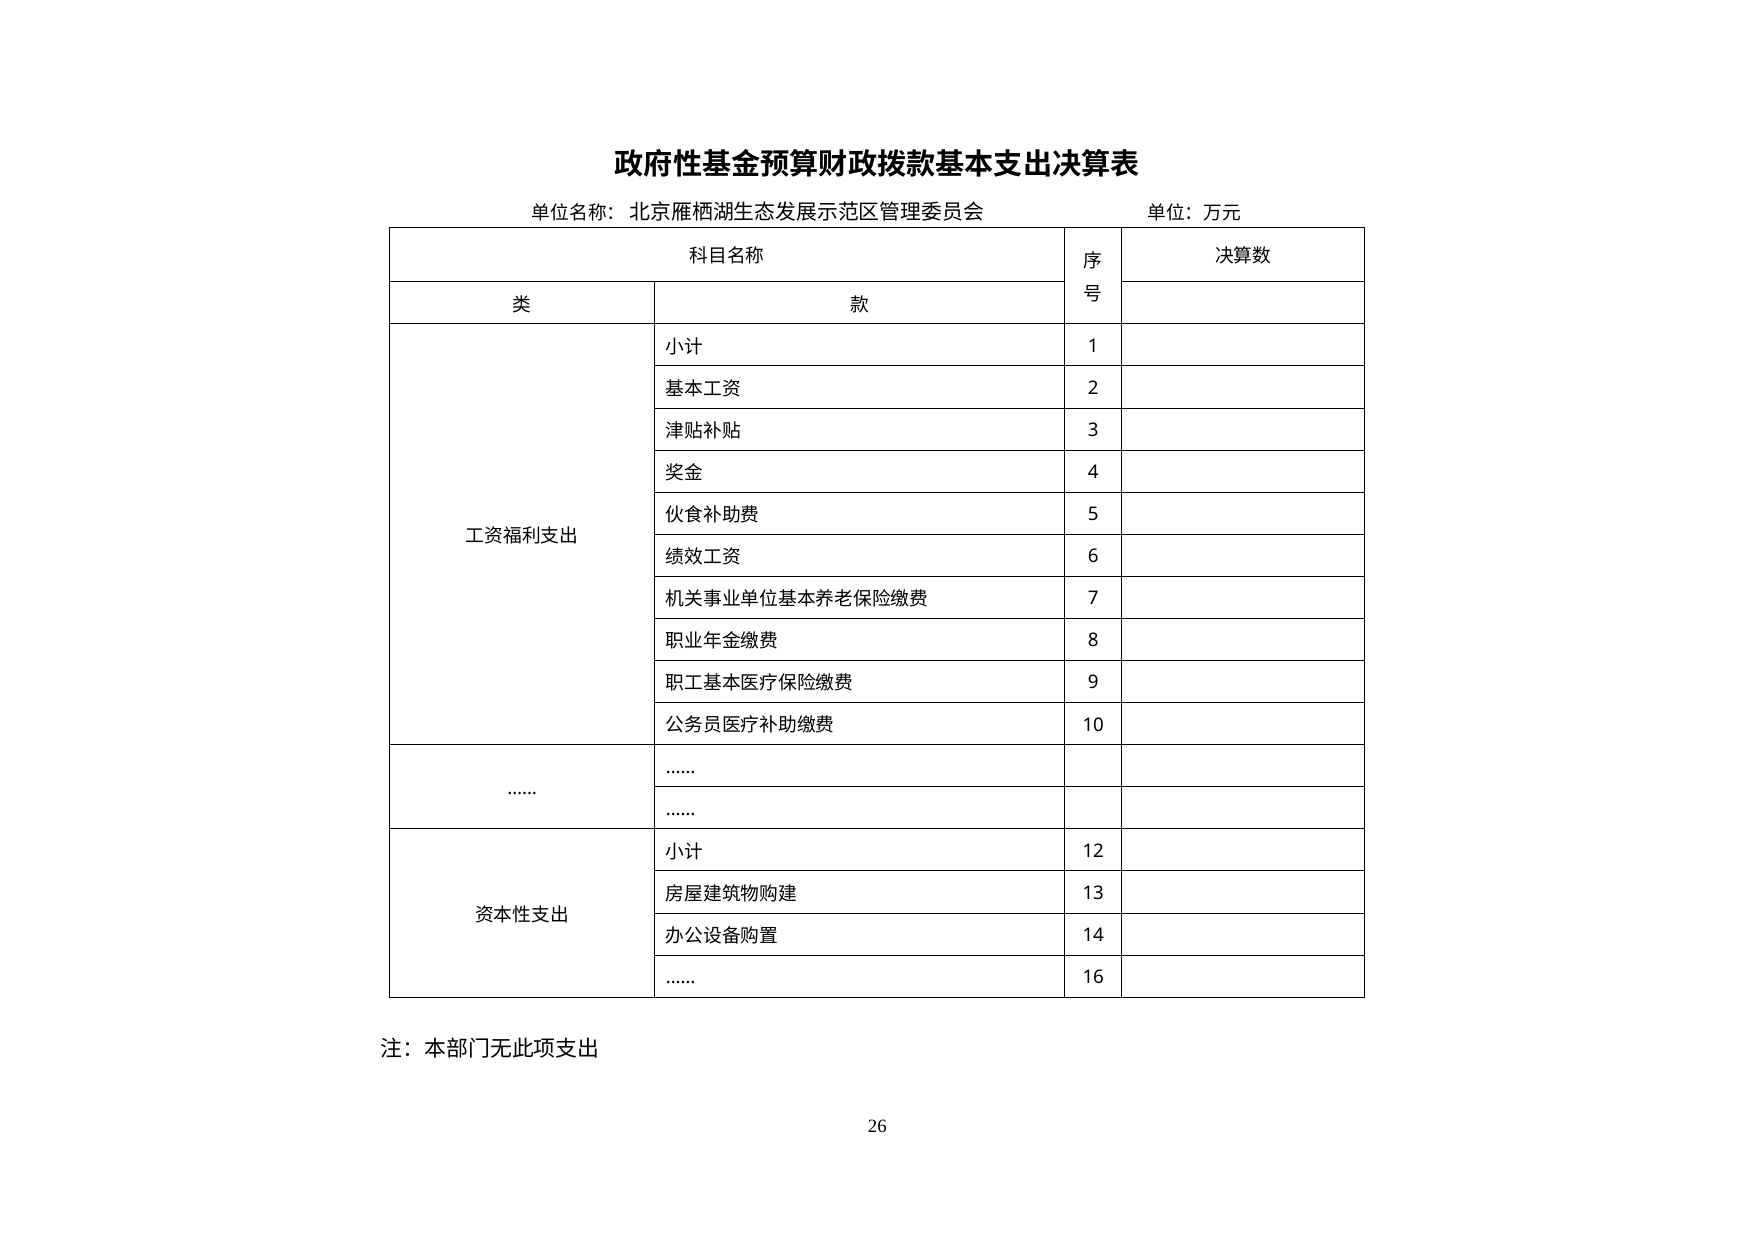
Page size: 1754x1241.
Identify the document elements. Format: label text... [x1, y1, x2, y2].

table_cell 8 [1065, 619, 1121, 660]
table_cell [1065, 787, 1121, 828]
table_cell 13 [1065, 871, 1121, 912]
table_cell [1122, 366, 1364, 407]
table_cell 1 [1065, 324, 1121, 365]
table_cell 伙食补助费 [655, 493, 1064, 534]
table_cell 5 [1065, 493, 1121, 534]
table_cell [1122, 493, 1364, 534]
table_cell 房屋建筑物购建 [655, 871, 1064, 912]
table_cell [1122, 829, 1364, 870]
table_cell …… [390, 745, 654, 828]
table_cell 10 [1065, 703, 1121, 744]
table_cell 公务员医疗补助缴费 [655, 703, 1064, 744]
text 注：本部门无此项支出 [118, 1030, 1636, 1063]
table_cell [1122, 956, 1364, 997]
table_cell 类 [390, 282, 654, 323]
table_header 科目名称 [390, 228, 1064, 281]
table_cell [1122, 661, 1364, 702]
table_cell 职工基本医疗保险缴费 [655, 661, 1064, 702]
table_cell 款 [655, 282, 1064, 323]
table_cell 机关事业单位基本养老保险缴费 [655, 577, 1064, 618]
table_cell [1122, 703, 1364, 744]
table_cell 7 [1065, 577, 1121, 618]
table_cell [1122, 745, 1364, 786]
table_cell 14 [1065, 914, 1121, 954]
table_cell 2 [1065, 366, 1121, 407]
text 单位名称： 北京雁栖湖生态发展示范区管理委员会 单位：万元 [118, 194, 1636, 227]
table_cell [1122, 535, 1364, 576]
table_cell [1122, 409, 1364, 449]
table_cell [1065, 745, 1121, 786]
table_cell [1122, 282, 1364, 323]
table_cell 资本性支出 [390, 829, 654, 997]
table_cell 16 [1065, 956, 1121, 997]
table_cell 小计 [655, 829, 1064, 870]
table_cell [1122, 324, 1364, 365]
table_cell [1122, 619, 1364, 660]
table_cell 办公设备购置 [655, 914, 1064, 954]
table_cell [1122, 787, 1364, 828]
table_cell 小计 [655, 324, 1064, 365]
table_cell 奖金 [655, 451, 1064, 492]
table_cell …… [655, 956, 1064, 997]
table_cell [1122, 577, 1364, 618]
table_cell 绩效工资 [655, 535, 1064, 576]
table_header 序号 [1065, 228, 1121, 323]
table_cell …… [655, 787, 1064, 828]
table_cell 6 [1065, 535, 1121, 576]
table_cell …… [655, 745, 1064, 786]
table_cell 职业年金缴费 [655, 619, 1064, 660]
table_cell 9 [1065, 661, 1121, 702]
table_cell [1122, 914, 1364, 954]
table_cell 12 [1065, 829, 1121, 870]
table_cell [1122, 451, 1364, 492]
table_cell 基本工资 [655, 366, 1064, 407]
table_cell [1122, 871, 1364, 912]
table_cell 津贴补贴 [655, 409, 1064, 449]
table_cell 4 [1065, 451, 1121, 492]
text 政府性基金预算财政拨款基本支出决算表 [118, 129, 1636, 194]
table_cell 3 [1065, 409, 1121, 449]
table_header 决算数 [1122, 228, 1364, 281]
table_cell 工资福利支出 [390, 324, 654, 744]
